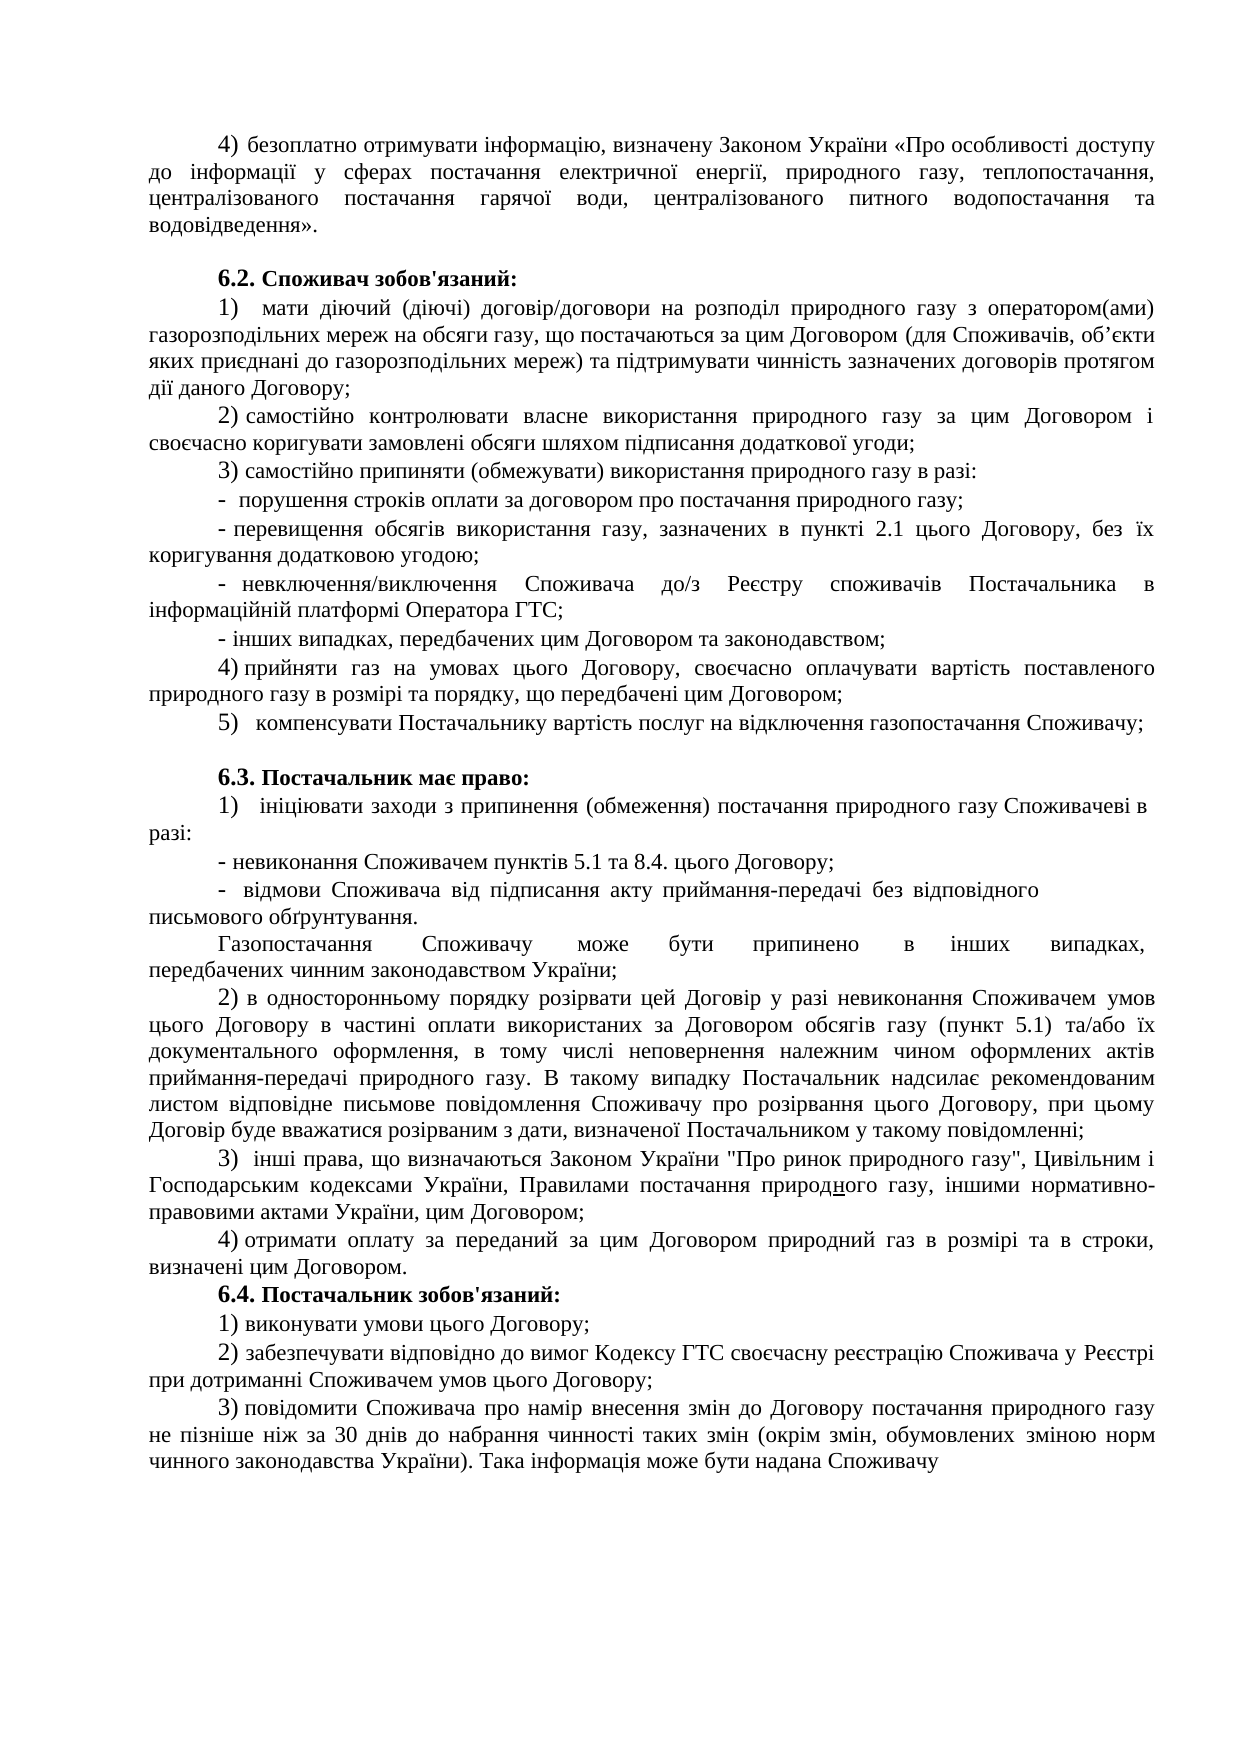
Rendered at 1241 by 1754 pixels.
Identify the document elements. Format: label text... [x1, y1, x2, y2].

list самостійно припиняти (обмежувати) використання природного газу в разі: [218, 455, 1188, 484]
list в односторонньому порядку розірвати цей Договір у разі невиконання Споживачем умов цього Договору в частині оплати використаних за Договором обсягів газу (пункт 5.1) та/або їх документального оформлення, в тому числі неповернення належним чином оформлених актів приймання-передачі природного газу. В такому випадку Постачальник надсилає рекомендованим листом відповідне письмове повідомлення Споживачу про розірвання цього Договору, при цьому Договір буде вважатися розірваним з дати, визначеної Постачальником у такому повідомленні; [149, 982, 1155, 1143]
list відмови Споживача від підписання акту приймання-передачі без відповідного письмового обґрунтування. [149, 874, 1155, 929]
list інші права, що визначаються Законом України "Про ринок природного газу", Цивільним і Господарським кодексами України, Правилами постачання природного газу, іншими нормативно-правовими актами України, цим Договором; [149, 1143, 1155, 1224]
list безоплатно отримувати інформацію, визначену Законом України «Про особливості доступу до інформації у сферах постачання електричної енергії, природного газу, теплопостачання, централізованого постачання гарячої води, централізованого питного водопостачання та водовідведення». [149, 129, 1155, 237]
list невиконання Споживачем пунктів 5.1 та 8.4. цього Договору; [218, 846, 1188, 874]
list повідомити Споживача про намір внесення змін до Договору постачання природного газу не пізніше ніж за 30 днів до набрання чинності таких змін (окрім змін, обумовлених зміною норм чинного законодавства України). Така інформація може бути надана Споживачу [149, 1392, 1155, 1473]
list мати діючий (діючі) договір/договори на розподіл природного газу з оператором(ами) газорозподільних мереж на обсяги газу, що постачаються за цим Договором (для Споживачів, об’єкти яких приєднані до газорозподільних мереж) та підтримувати чинність зазначених договорів протягом дії даного Договору; [149, 292, 1155, 400]
subtitle Постачальник зобов'язаний: [218, 1279, 1188, 1308]
text Газопостачання Споживачу може бути припинено в інших випадках, передбачених чинним законодавством України; [149, 929, 1155, 982]
list компенсувати Постачальнику вартість послуг на відключення газопостачання Споживачу; [149, 707, 1154, 735]
list самостійно контролювати власне використання природного газу за цим Договором і своєчасно коригувати замовлені обсяги шляхом підписання додаткової угоди; [149, 400, 1155, 455]
subtitle Споживач зобов'язаний: [218, 263, 1188, 292]
list отримати оплату за переданий за цим Договором природний газ в розмірі та в строки, визначені цим Договором. [149, 1224, 1154, 1279]
list прийняти газ на умовах цього Договору, своєчасно оплачувати вартість поставленого природного газу в розмірі та порядку, що передбачені цим Договором; [149, 652, 1155, 707]
subtitle Постачальник має право: [218, 762, 1188, 791]
list перевищення обсягів використання газу, зазначених в пункті 2.1 цього Договору, без їх коригування додатковою угодою; [149, 513, 1154, 568]
list виконувати умови цього Договору; [218, 1308, 1188, 1337]
list забезпечувати відповідно до вимог Кодексу ГТС своєчасну реєстрацію Споживача у Реєстрі при дотриманні Споживачем умов цього Договору; [149, 1337, 1154, 1392]
list невключення/виключення Споживача до/з Реєстру споживачів Постачальника в інформаційній платформі Оператора ГТС; [149, 568, 1154, 623]
list порушення строків оплати за договором про постачання природного газу; [218, 484, 1188, 513]
list інших випадках, передбачених цим Договором та законодавством; [218, 623, 1188, 652]
list ініціювати заходи з припинення (обмеження) постачання природного газу Споживачеві в разі: [149, 791, 1154, 846]
